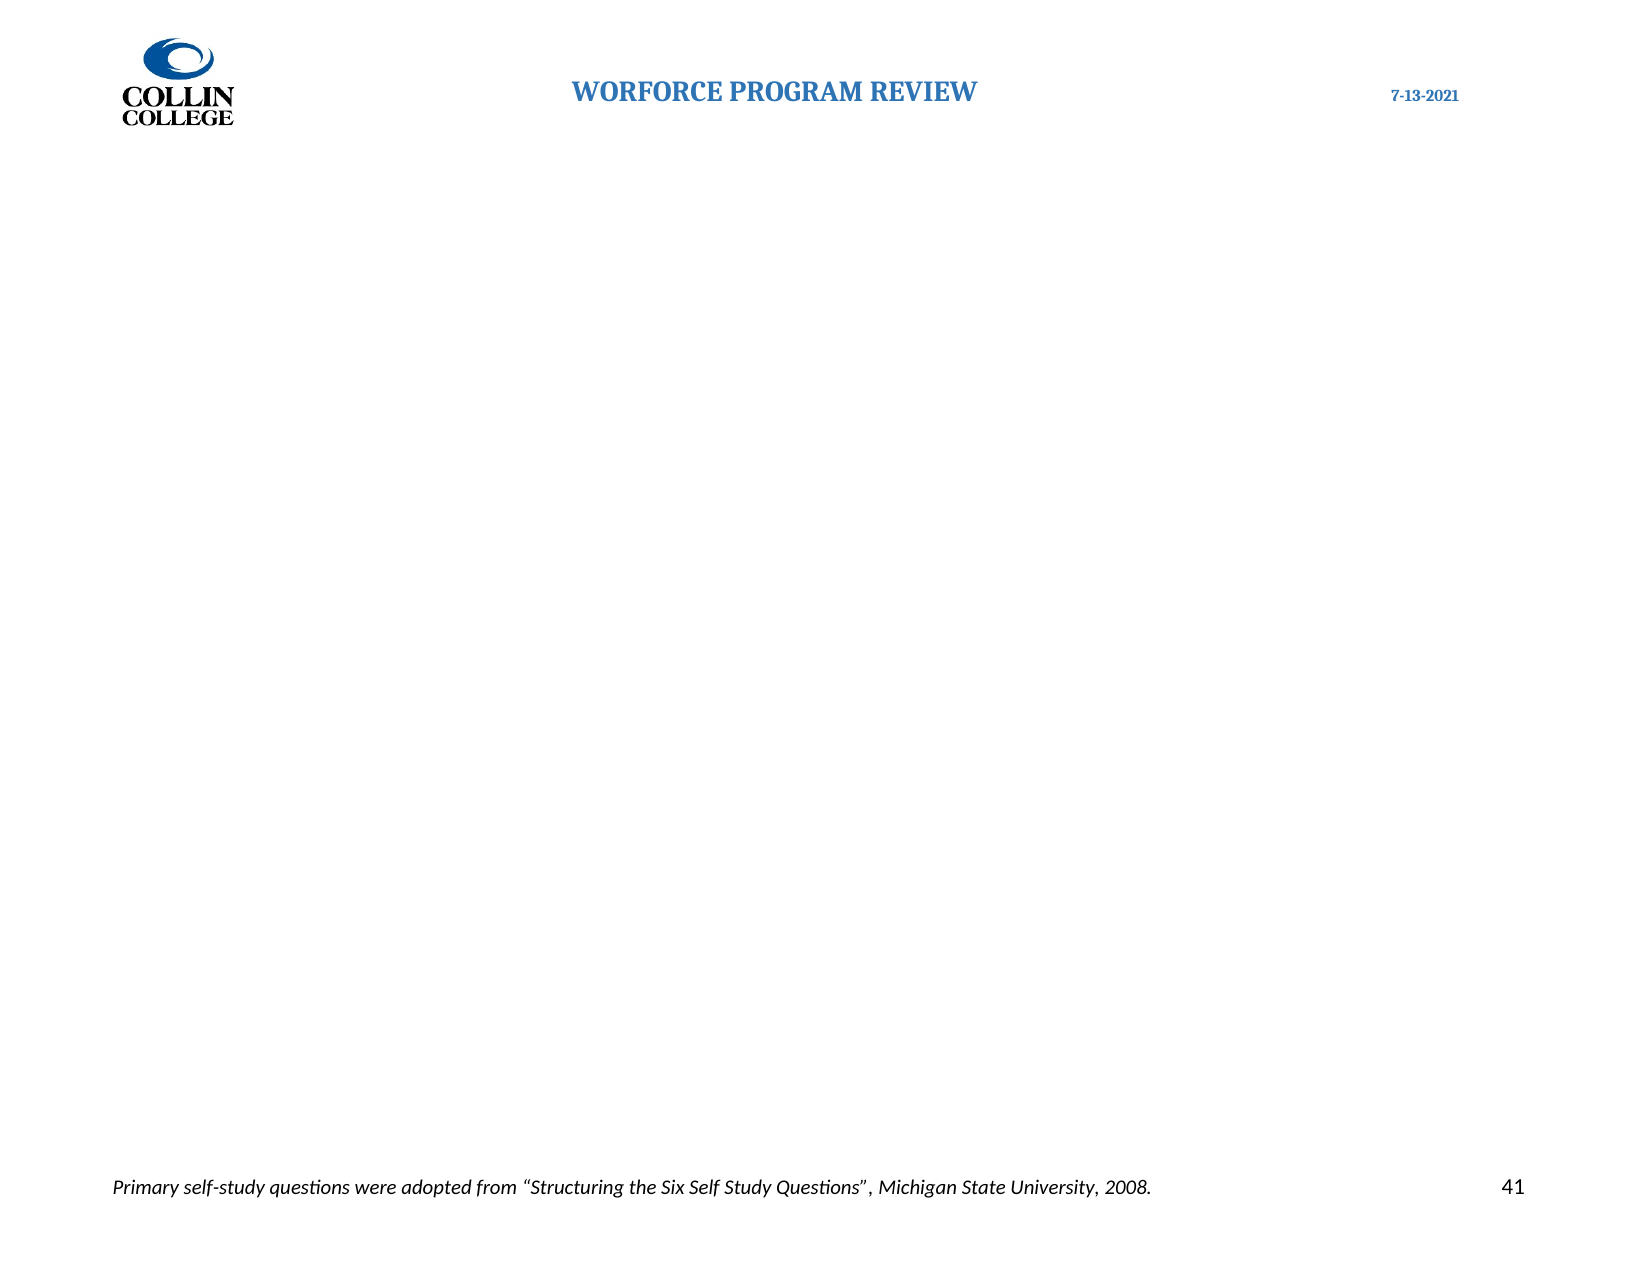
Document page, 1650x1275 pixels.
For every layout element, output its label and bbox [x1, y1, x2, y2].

picture [120, 34, 236, 128]
